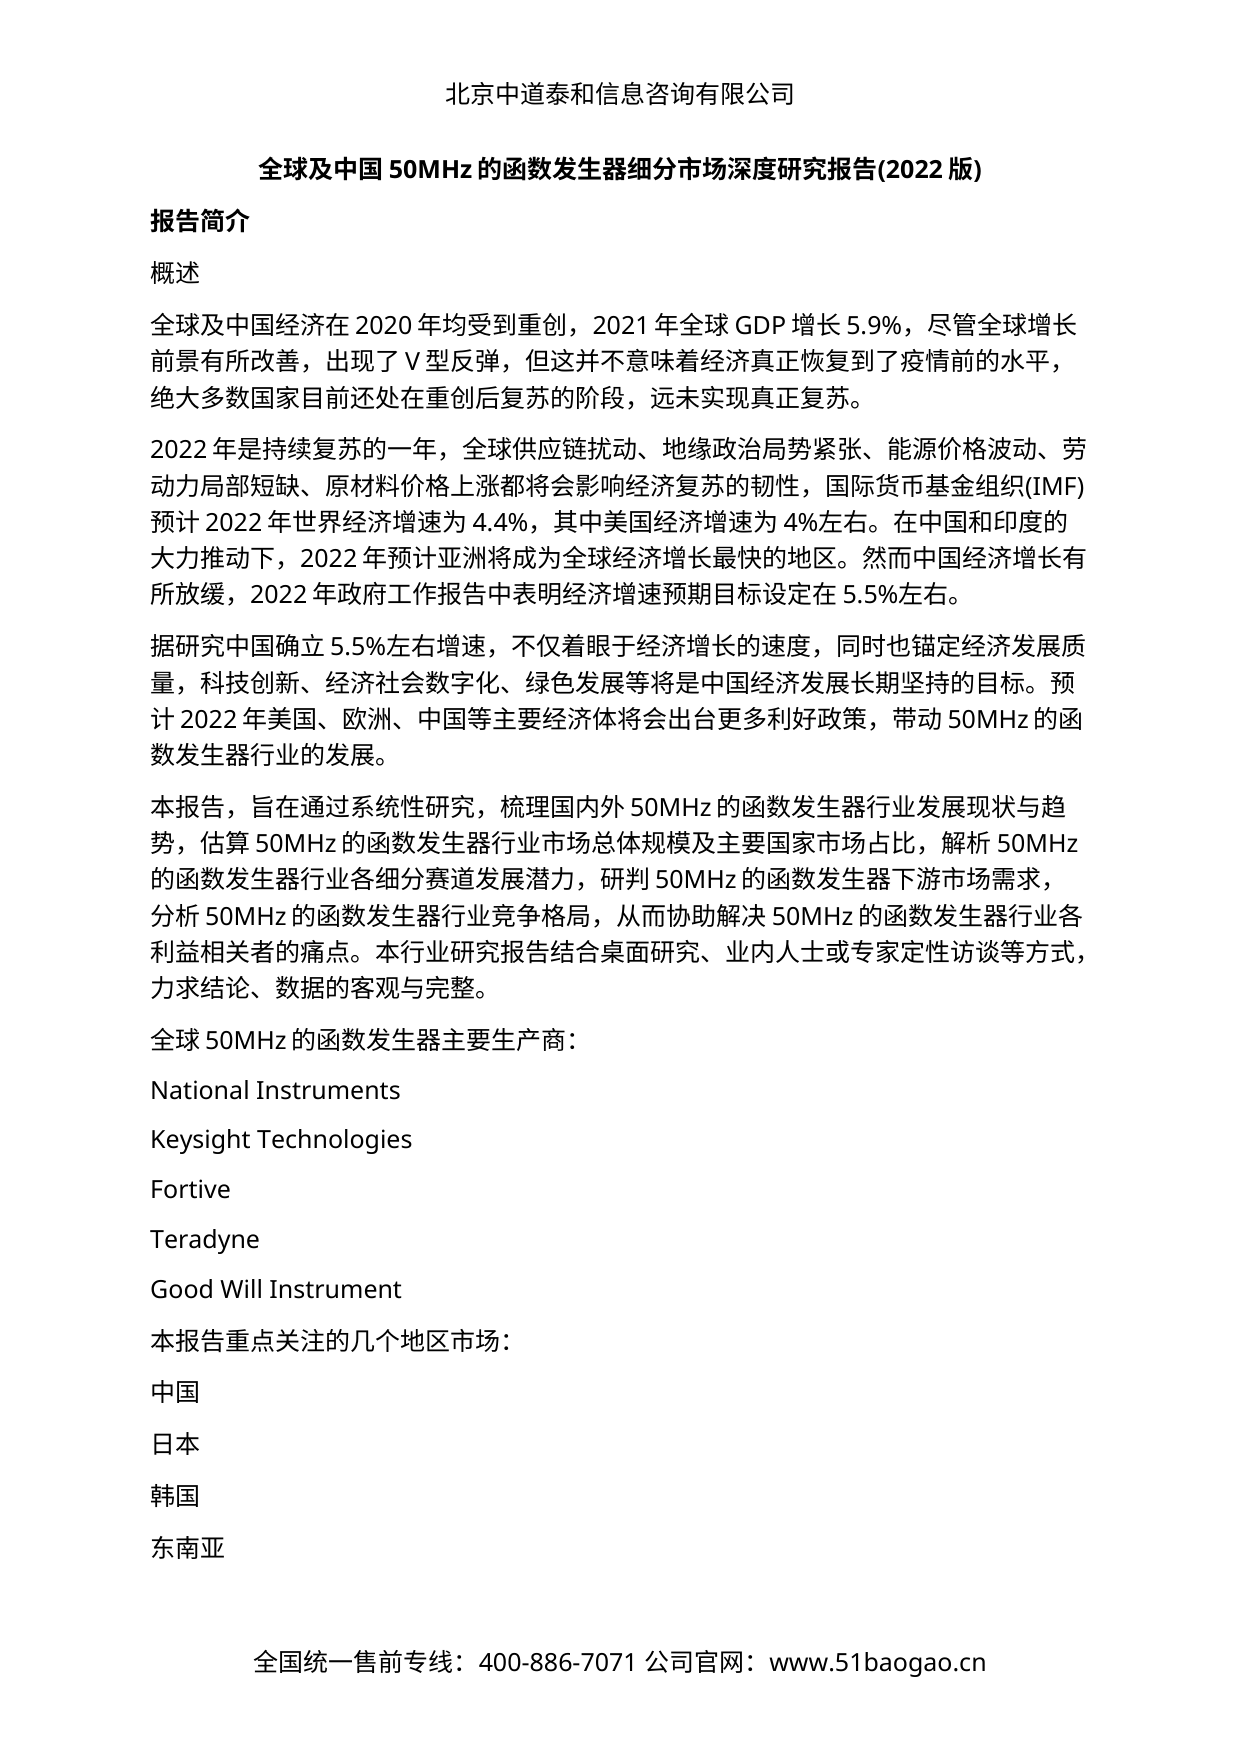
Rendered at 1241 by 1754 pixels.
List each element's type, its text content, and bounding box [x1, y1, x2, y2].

text 全球及中国经济在2020年均受到重创，2021年全球GDP增长5.9%，尽管全球增长前景有所改善，出现了V型反弹，但这并不意味着经济真正恢复到了疫情前的水平，绝大多数国家目前还处在重创后复苏的阶段，远未实现真正复苏。 [150, 306, 1090, 414]
text 2022年是持续复苏的一年，全球供应链扰动、地缘政治局势紧张、能源价格波动、劳动力局部短缺、原材料价格上涨都将会影响经济复苏的韧性，国际货币基金组织(IMF)预计2022年世界经济增速为4.4%，其中美国经济增速为4%左右。在中国和印度的大力推动下，2022年预计亚洲将成为全球经济增长最快的地区。然而中国经济增长有所放缓，2022年政府工作报告中表明经济增速预期目标设定在5.5%左右。 [150, 430, 1090, 611]
text Teradyne [150, 1222, 1090, 1256]
text 报告简介 [150, 202, 1090, 238]
text 日本 [150, 1425, 1090, 1461]
text Fortive [150, 1172, 1090, 1206]
text Keysight Technologies [150, 1122, 1090, 1156]
text 全球50MHz的函数发生器主要生产商： [150, 1021, 1090, 1057]
text Good Will Instrument [150, 1271, 1090, 1305]
text National Instruments [150, 1072, 1090, 1107]
text 全球及中国50MHz的函数发生器细分市场深度研究报告(2022版) [150, 150, 1090, 186]
text 韩国 [150, 1477, 1090, 1513]
text 中国 [150, 1373, 1090, 1409]
text 本报告重点关注的几个地区市场： [150, 1321, 1090, 1357]
text 本报告，旨在通过系统性研究，梳理国内外50MHz的函数发生器行业发展现状与趋势，估算50MHz的函数发生器行业市场总体规模及主要国家市场占比，解析50MHz的函数发生器行业各细分赛道发展潜力，研判50MHz的函数发生器下游市场需求，分析50MHz的函数发生器行业竞争格局，从而协助解决50MHz的函数发生器行业各利益相关者的痛点。本行业研究报告结合桌面研究、业内人士或专家定性访谈等方式，力求结论、数据的客观与完整。 [150, 787, 1090, 1005]
text 东南亚 [150, 1528, 1090, 1565]
text 概述 [150, 254, 1090, 290]
text 据研究中国确立5.5%左右增速，不仅着眼于经济增长的速度，同时也锚定经济发展质量，科技创新、经济社会数字化、绿色发展等将是中国经济发展长期坚持的目标。预计2022年美国、欧洲、中国等主要经济体将会出台更多利好政策，带动50MHz的函数发生器行业的发展。 [150, 627, 1090, 772]
